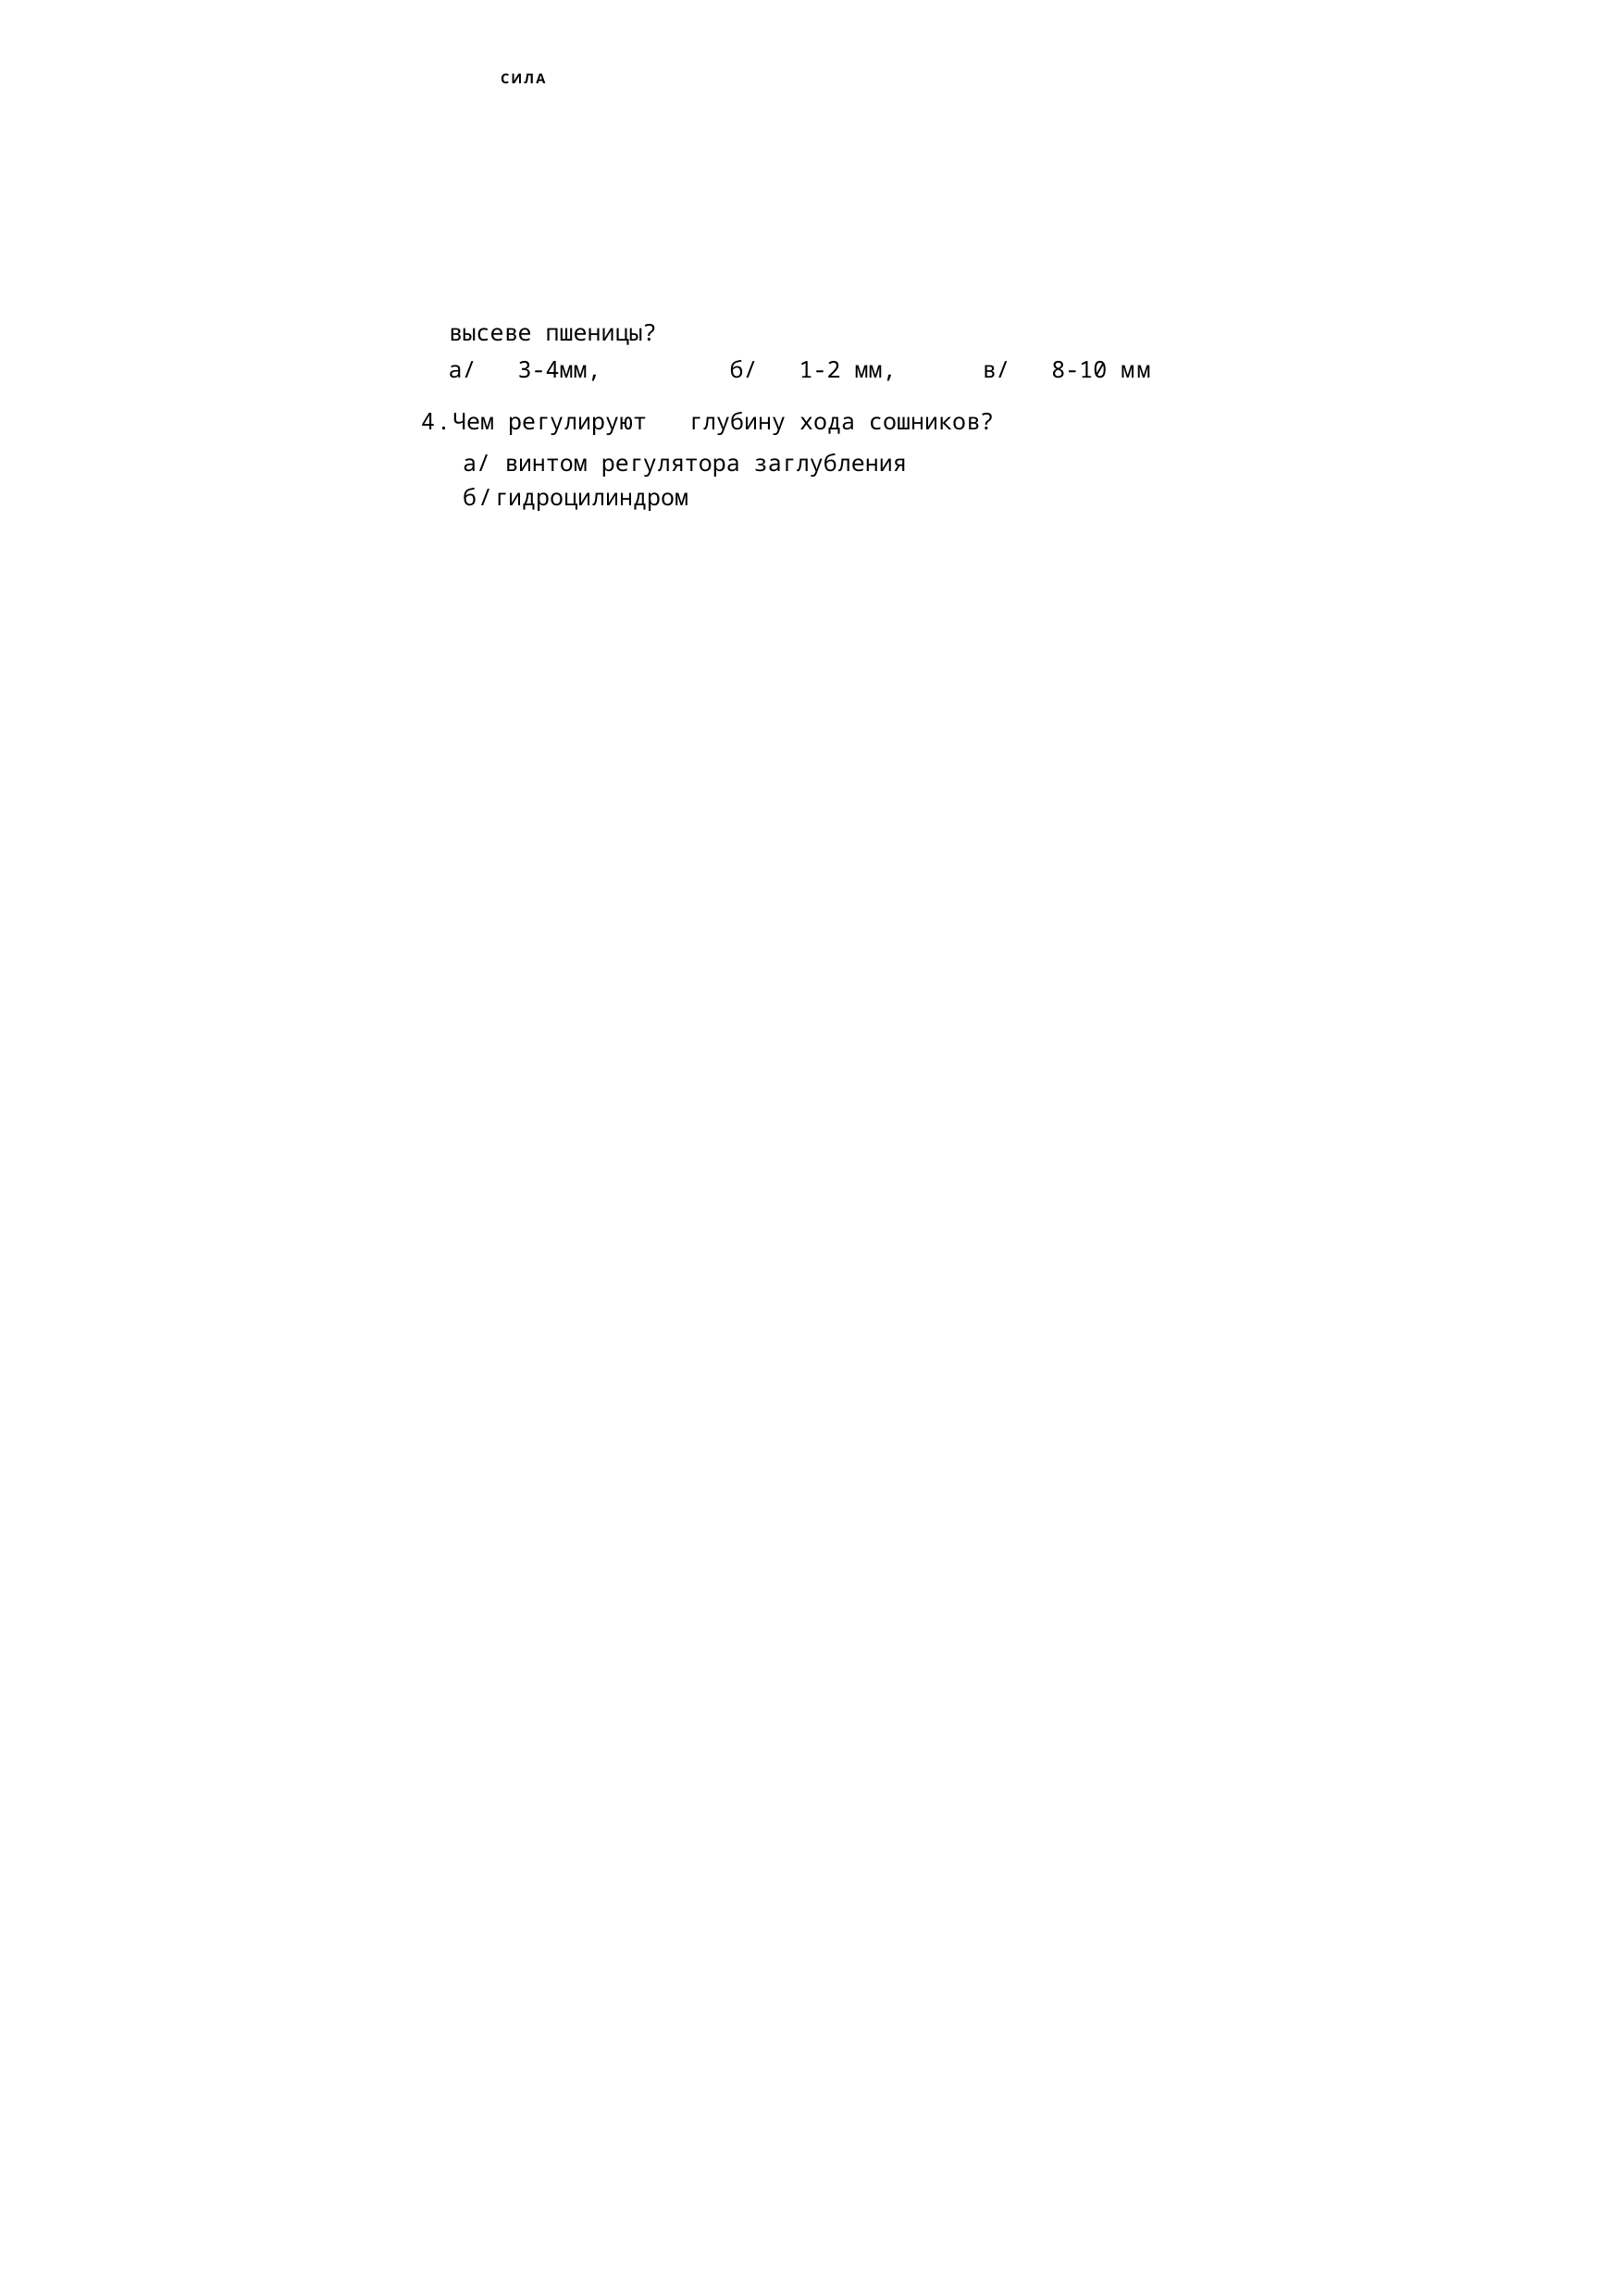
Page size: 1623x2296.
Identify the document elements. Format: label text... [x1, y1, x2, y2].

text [435, 312, 1248, 385]
text 4.Чем регулируют глубину хода сошников? [421, 405, 1248, 437]
text а/ винтом регулятора заглубления б/гидроцилиндром [463, 445, 926, 512]
